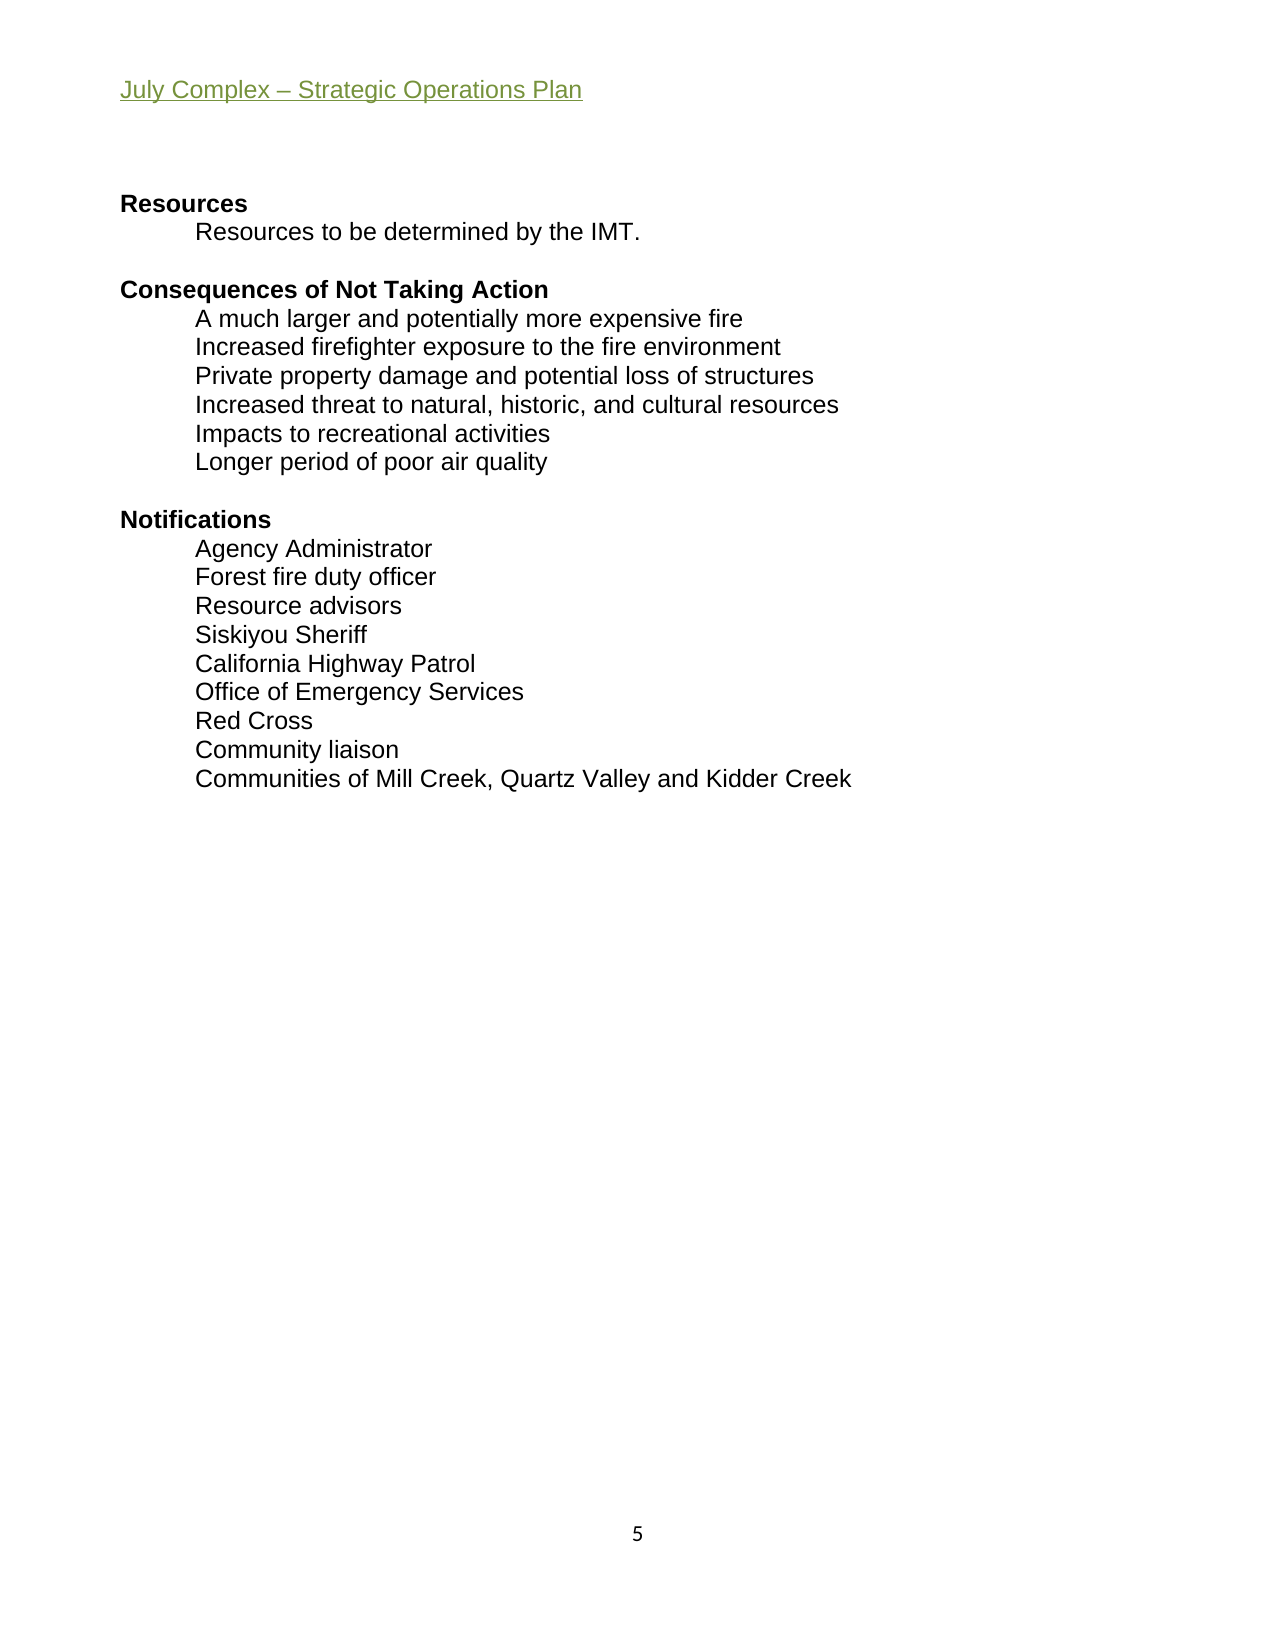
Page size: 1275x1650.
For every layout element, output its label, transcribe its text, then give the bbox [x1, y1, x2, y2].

text Consequences of Not Taking Action [120, 275, 1155, 303]
text Siskiyou Sheriff [195, 620, 1155, 648]
text Increased threat to natural, historic, and cultural resources [195, 390, 1155, 418]
text Agency Administrator [195, 533, 1155, 562]
text Longer period of poor air quality [195, 447, 1155, 476]
text Resources to be determined by the IMT. [120, 217, 1155, 246]
text Communities of Mill Creek, Quartz Valley and Kidder Creek [195, 763, 1155, 792]
text Community liaison [195, 735, 1155, 763]
text Impacts to recreational activities [195, 418, 1155, 447]
text California Highway Patrol [195, 648, 1155, 677]
text Private property damage and potential loss of structures [195, 361, 1155, 390]
text Resources [120, 188, 1155, 217]
text Increased firefighter exposure to the fire environment [195, 332, 1155, 361]
text Forest fire duty officer [195, 562, 1155, 591]
text Red Cross [195, 706, 1155, 735]
text Notifications [120, 505, 1155, 533]
text Office of Emergency Services [195, 677, 1155, 706]
text A much larger and potentially more expensive fire [195, 303, 1155, 332]
text Resource advisors [195, 591, 1155, 620]
